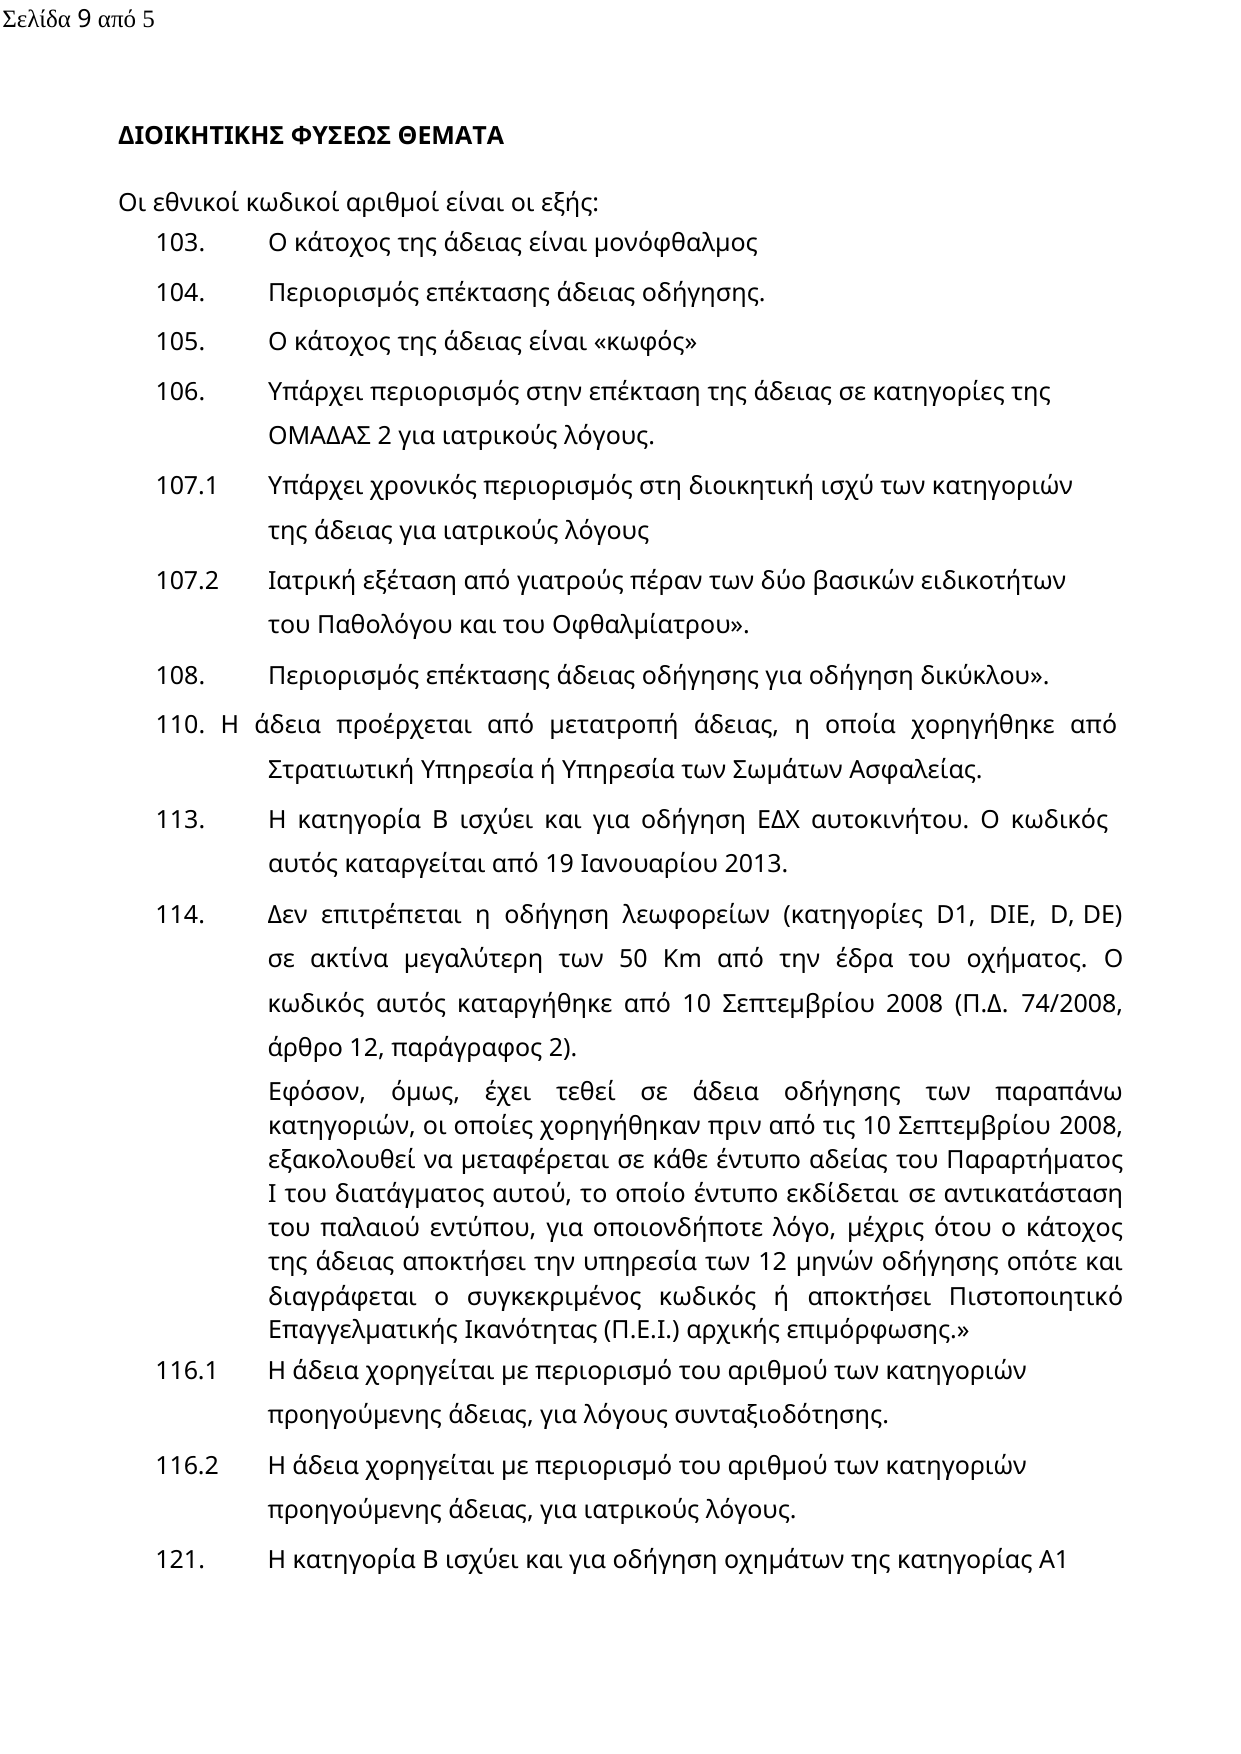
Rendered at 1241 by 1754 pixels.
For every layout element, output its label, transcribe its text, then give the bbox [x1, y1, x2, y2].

list Ο κάτοχος της άδειας είναι μονόφθαλμος [155, 225, 1138, 259]
list Η άδεια χορηγείται με περιορισμό του αριθμού των κατηγοριών προηγούμενης άδειας, για ιατρικούς λόγους. [155, 1447, 1056, 1526]
text Εφόσον, όμως, έχει τεθεί σε άδεια οδήγησης των παραπάνω κατηγοριών, οι οποίες χορηγήθηκαν πριν από τις 10 Σεπτεμβρίου 2008, εξακολουθεί να μεταφέρεται σε κάθε έντυπο αδείας του Παραρτήματος Ι του διατάγματος αυτού, το οποίο έντυπο εκδίδεται σε αντικατάσταση του παλαιού εντύπου, για οποιονδήποτε λόγο, μέχρις ότου ο κάτοχος της άδειας αποκτήσει την υπηρεσία των 12 μηνών οδήγησης οπότε και διαγράφεται ο συγκεκριμένος κωδικός ή αποκτήσει Πιστοποιητικό Επαγγελματικής Ικανότητας (Π.Ε.Ι.) αρχικής επιμόρφωσης.» [268, 1074, 1123, 1346]
list Η άδεια χορηγείται με περιορισμό του αριθμού των κατηγοριών προηγούμενης άδειας, για λόγους συνταξιοδότησης. [155, 1352, 1056, 1431]
text Οι εθνικοί κωδικοί αριθμοί είναι οι εξής: [118, 185, 1138, 219]
list Η κατηγορία Β ισχύει και για οδήγηση ΕΔΧ αυτοκινήτου. Ο κωδικός αυτός καταργείται από 19 Ιανουαρίου 2013. [155, 802, 1109, 880]
list Δεν επιτρέπεται η οδήγηση λεωφορείων (κατηγορίες D1, DIE, D, DE) σε ακτίνα μεγαλύτερη των 50 Km από την έδρα του οχήματος. Ο κωδικός αυτός καταργήθηκε από 10 Σεπτεμβρίου 2008 (Π.Δ. 74/2008, άρθρο 12, παράγραφος 2). [155, 897, 1123, 1063]
list Ο κάτοχος της άδειας είναι «κωφός» [155, 324, 1138, 358]
list Υπάρχει περιορισμός στην επέκταση της άδειας σε κατηγορίες της ΟΜΑΔΑΣ 2 για ιατρικούς λόγους. [155, 373, 1085, 452]
list Περιορισμός επέκτασης άδειας οδήγησης. [155, 274, 1138, 308]
list Ιατρική εξέταση από γιατρούς πέραν των δύο βασικών ειδικοτήτων του Παθολόγου και του Οφθαλμίατρου». [155, 563, 1104, 641]
list Υπάρχει χρονικός περιορισμός στη διοικητική ισχύ των κατηγοριών της άδειας για ιατρικούς λόγους [155, 468, 1101, 546]
text 121. Η κατηγορία Β ισχύει και για οδήγηση οχημάτων της κατηγορίας Α1 [155, 1542, 1138, 1576]
text 110. Η άδεια προέρχεται από μετατροπή άδειας, η οποία χορηγήθηκε από Στρατιωτική Υπηρεσία ή Υπηρεσία των Σωμάτων Ασφαλείας. [155, 707, 1118, 785]
subtitle ΔΙΟΙΚΗΤΙΚΗΣ ΦΥΣΕΩΣ ΘΕΜΑΤΑ [118, 118, 1138, 152]
text 108. Περιορισμός επέκτασης άδειας οδήγησης για οδήγηση δικύκλου». [155, 658, 1138, 692]
